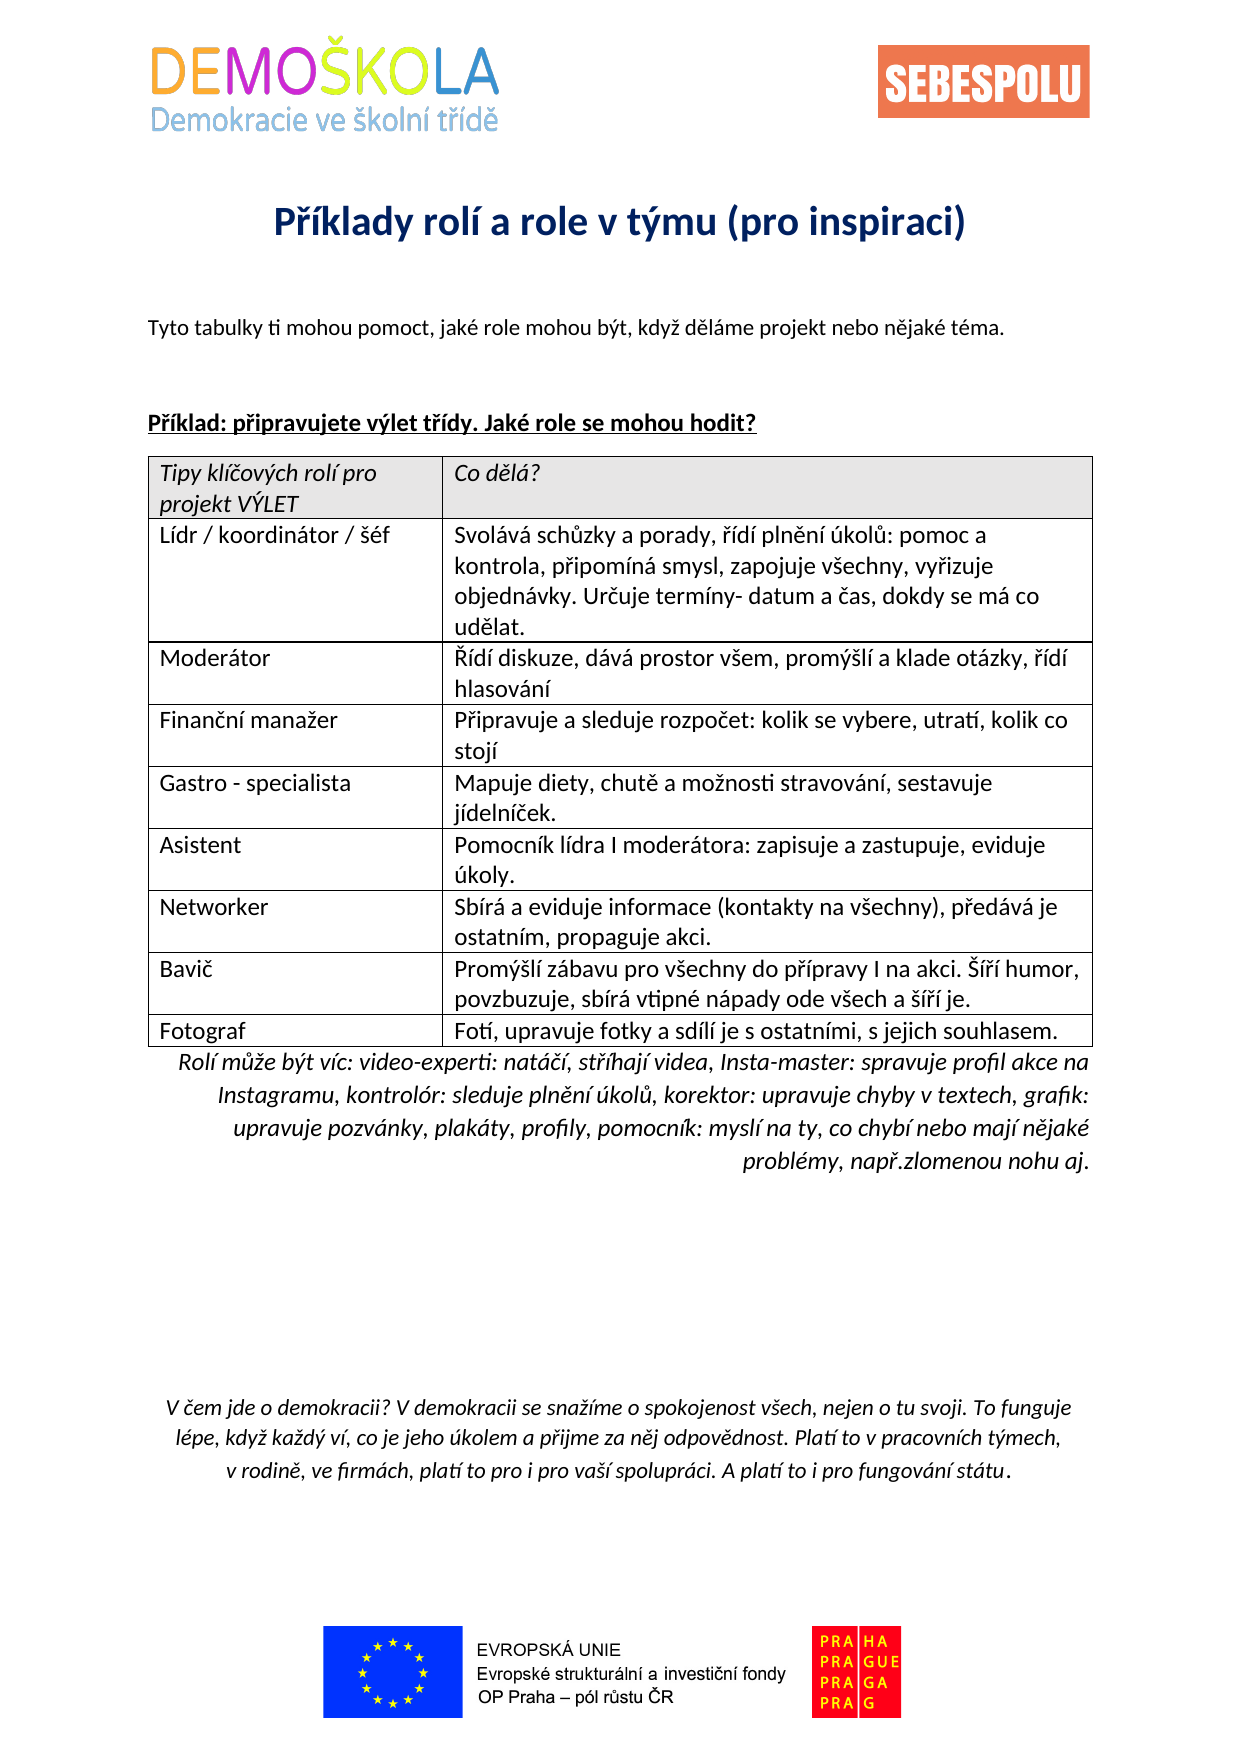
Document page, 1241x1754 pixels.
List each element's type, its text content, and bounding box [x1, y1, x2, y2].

table_cell Gastro - specialista [149, 767, 442, 828]
table_cell Networker [149, 891, 442, 952]
table_cell Řídí diskuze, dává prostor všem, promýšlí a klade otázky, řídí hlasování [443, 643, 1092, 703]
table_cell Promýšlí zábavu pro všechny do přípravy I na akci. Šíří humor, povzbuzuje, sbírá vtipné nápady ode všech a šíří je. [443, 953, 1092, 1014]
table_cell Fotograf [149, 1015, 442, 1046]
text Příklad: připravujete výlet třídy. Jaké role se mohou hodit? [148, 407, 1093, 437]
table_cell Asistent [149, 829, 442, 890]
table_cell Fotí, upravuje fotky a sdílí je s ostatními, s jejich souhlasem. [443, 1015, 1092, 1046]
table_cell Finanční manažer [149, 705, 442, 766]
table_header Tipy klíčových rolí pro projekt VÝLET [149, 457, 442, 518]
table_cell Moderátor [149, 643, 442, 703]
picture [147, 31, 501, 132]
table_cell Bavič [149, 953, 442, 1014]
table_cell Mapuje diety, chutě a možnosti stravování, sestavuje jídelníček. [443, 767, 1092, 828]
table_cell Pomocník lídra I moderátora: zapisuje a zastupuje, eviduje úkoly. [443, 829, 1092, 890]
picture [877, 45, 1090, 117]
table_header Co dělá? [443, 457, 1092, 518]
text Tyto tabulky ti mohou pomoct, jaké role mohou být, když děláme projekt nebo nějaké téma. [148, 313, 1093, 341]
table_cell Sbírá a eviduje informace (kontakty na všechny), předává je ostatním, propaguje akci. [443, 891, 1092, 952]
text Příklady rolí a role v týmu (pro inspiraci) [148, 194, 1093, 245]
table_cell Lídr / koordinátor / šéf [149, 519, 442, 641]
text Rolí může být víc: video-experti: natáčí, stříhají videa, Insta-master: spravuje profil akce na Instagramu, kontrolór: sleduje plnění úkolů, korektor: upravuje chyby v textech, grafik: upravuje pozvánky, plakáty, profily, pomocník: myslí na ty, co chybí nebo mají nějaké problémy, např.zlomenou nohu aj. [148, 1047, 1093, 1176]
table_cell Svolává schůzky a porady, řídí plnění úkolů: pomoc a kontrola, připomíná smysl, zapojuje všechny, vyřizuje objednávky. Určuje termíny- datum a čas, dokdy se má co udělat. [443, 519, 1092, 641]
table_cell Připravuje a sleduje rozpočet: kolik se vybere, utratí, kolik co stojí [443, 705, 1092, 766]
text V čem jde o demokracii? V demokracii se snažíme o spokojenost všech, nejen o tu svoji. To funguje lépe, když každý ví, co je jeho úkolem a přijme za něj odpovědnost. Platí to v pracovních týmech, v rodině, ve firmách, platí to pro i pro vaší spolupráci. A platí to i pro fungování státu. [148, 1393, 1093, 1484]
picture [323, 1626, 901, 1718]
